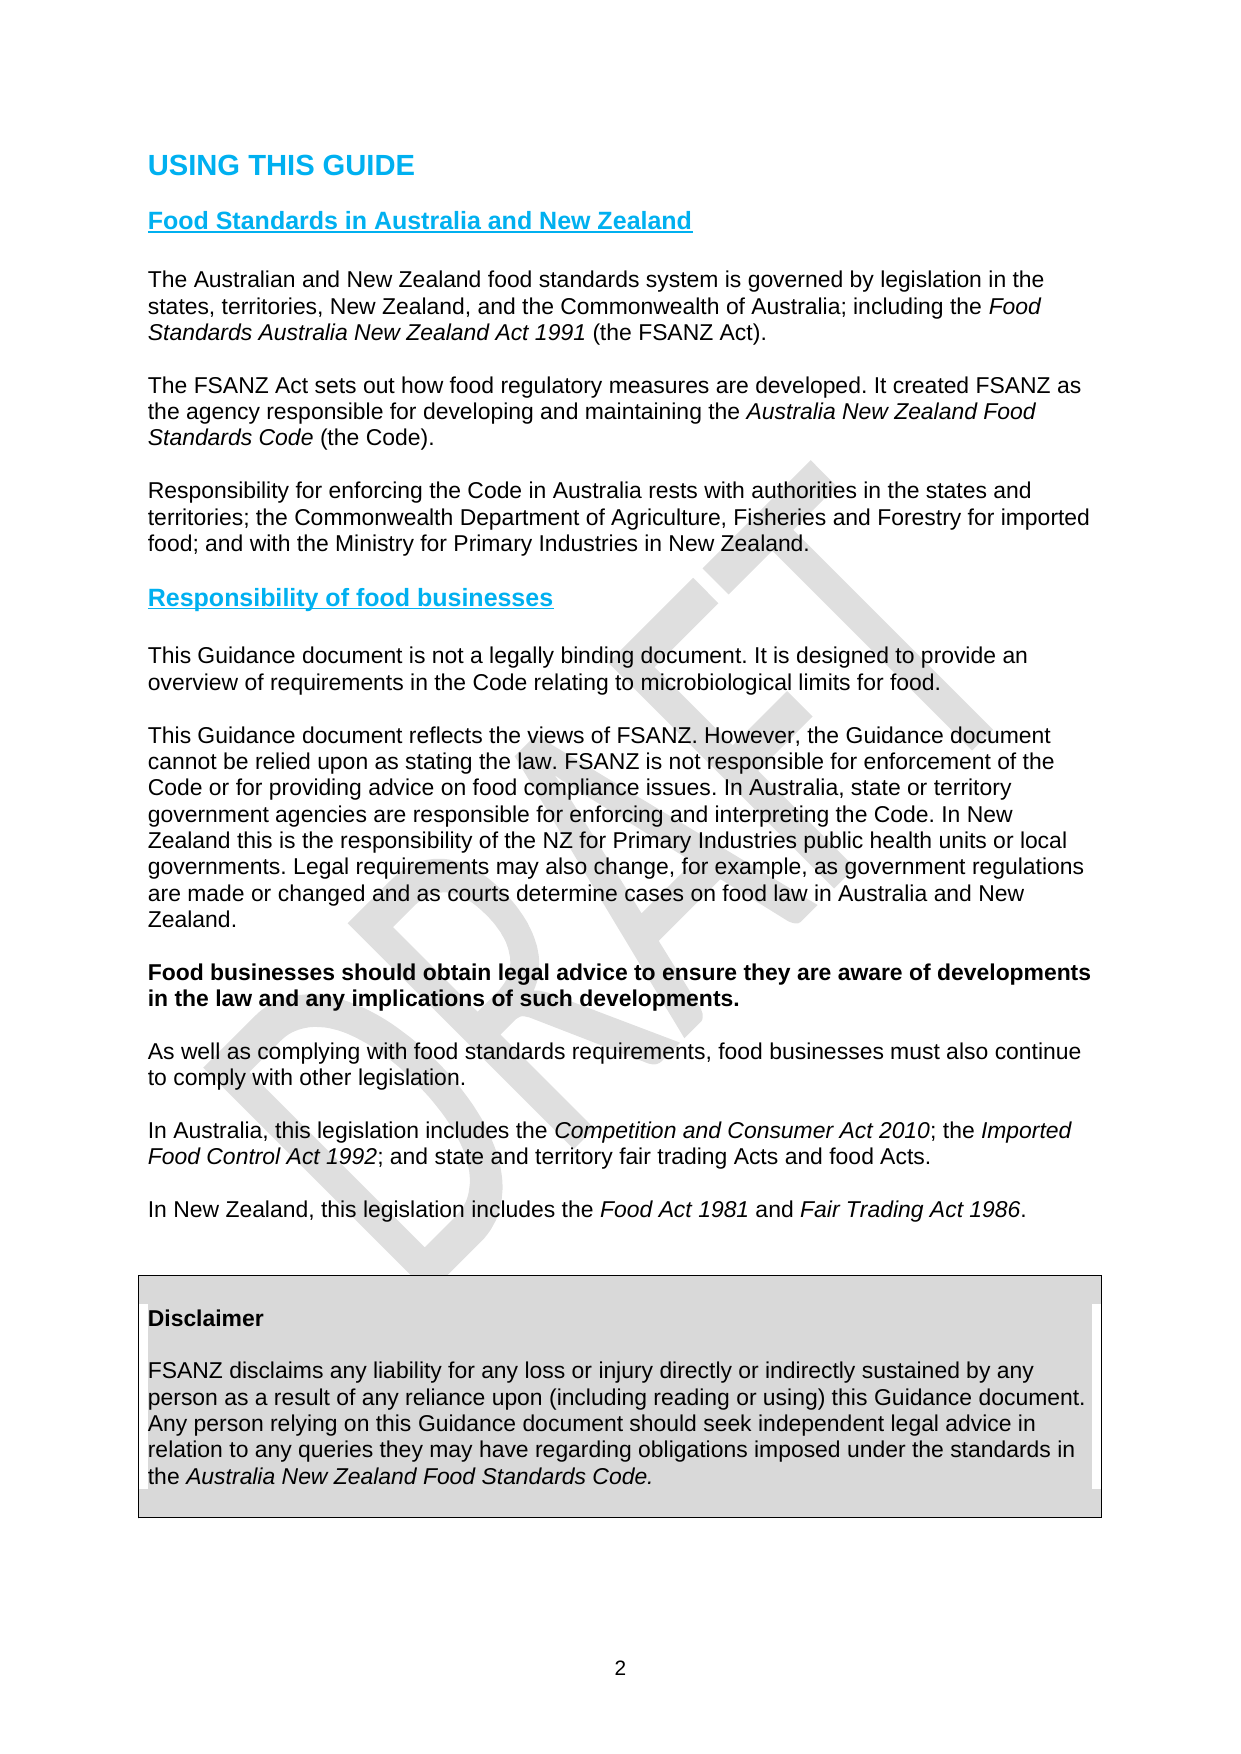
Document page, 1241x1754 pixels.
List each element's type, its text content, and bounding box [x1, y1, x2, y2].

text The FSANZ Act sets out how food regulatory measures are developed. It created FSANZ as the agency responsible for developing and maintaining the Australia New Zealand Food Standards Code (the Code). [148, 372, 1092, 451]
text Food businesses should obtain legal advice to ensure they are aware of developments in the law and any implications of such developments. [148, 959, 1092, 1011]
text Responsibility of food businesses [148, 582, 1092, 611]
text In New Zealand, this legislation includes the Food Act 1981 and Fair Trading Act 1986. [148, 1196, 1092, 1222]
text FSANZ disclaims any liability for any loss or injury directly or indirectly sustained by any person as a result of any reliance upon (including reading or using) this Guidance document. Any person relying on this Guidance document should seek independent legal advice in relation to any queries they may have regarding obligations imposed under the standards in the Australia New Zealand Food Standards Code. [148, 1357, 1092, 1486]
text This Guidance document reflects the views of FSANZ. However, the Guidance document cannot be relied upon as stating the law. FSANZ is not responsible for enforcement of the Code or for providing advice on food compliance issues. In Australia, state or territory government agencies are responsible for enforcing and interpreting the Code. In New Zealand this is the responsibility of the NZ for Primary Industries public health units or local governments. Legal requirements may also change, for example, as government regulations are made or changed and as courts determine cases on food law in Australia and New Zealand. [148, 722, 1092, 932]
text As well as complying with food standards requirements, food businesses must also continue to comply with other legislation. [148, 1038, 1092, 1091]
text This Guidance document is not a legally binding document. It is designed to provide an overview of requirements in the Code relating to microbiological limits for food. [148, 642, 1092, 695]
text Disclaimer [148, 1304, 1092, 1331]
text Responsibility for enforcing the Code in Australia rests with authorities in the states and territories; the Commonwealth Department of Agriculture, Fisheries and Forestry for imported food; and with the Ministry for Primary Industries in New Zealand. [148, 477, 1092, 556]
text USING THIS GUIDE [148, 148, 1092, 181]
text The Australian and New Zealand food standards system is governed by legislation in the states, territories, New Zealand, and the Commonwealth of Australia; including the Food Standards Australia New Zealand Act 1991 (the FSANZ Act). [148, 266, 1092, 345]
text In Australia, this legislation includes the Competition and Consumer Act 2010; the Imported Food Control Act 1992; and state and territory fair trading Acts and food Acts. [148, 1117, 1092, 1169]
text Food Standards in Australia and New Zealand [148, 206, 1092, 235]
